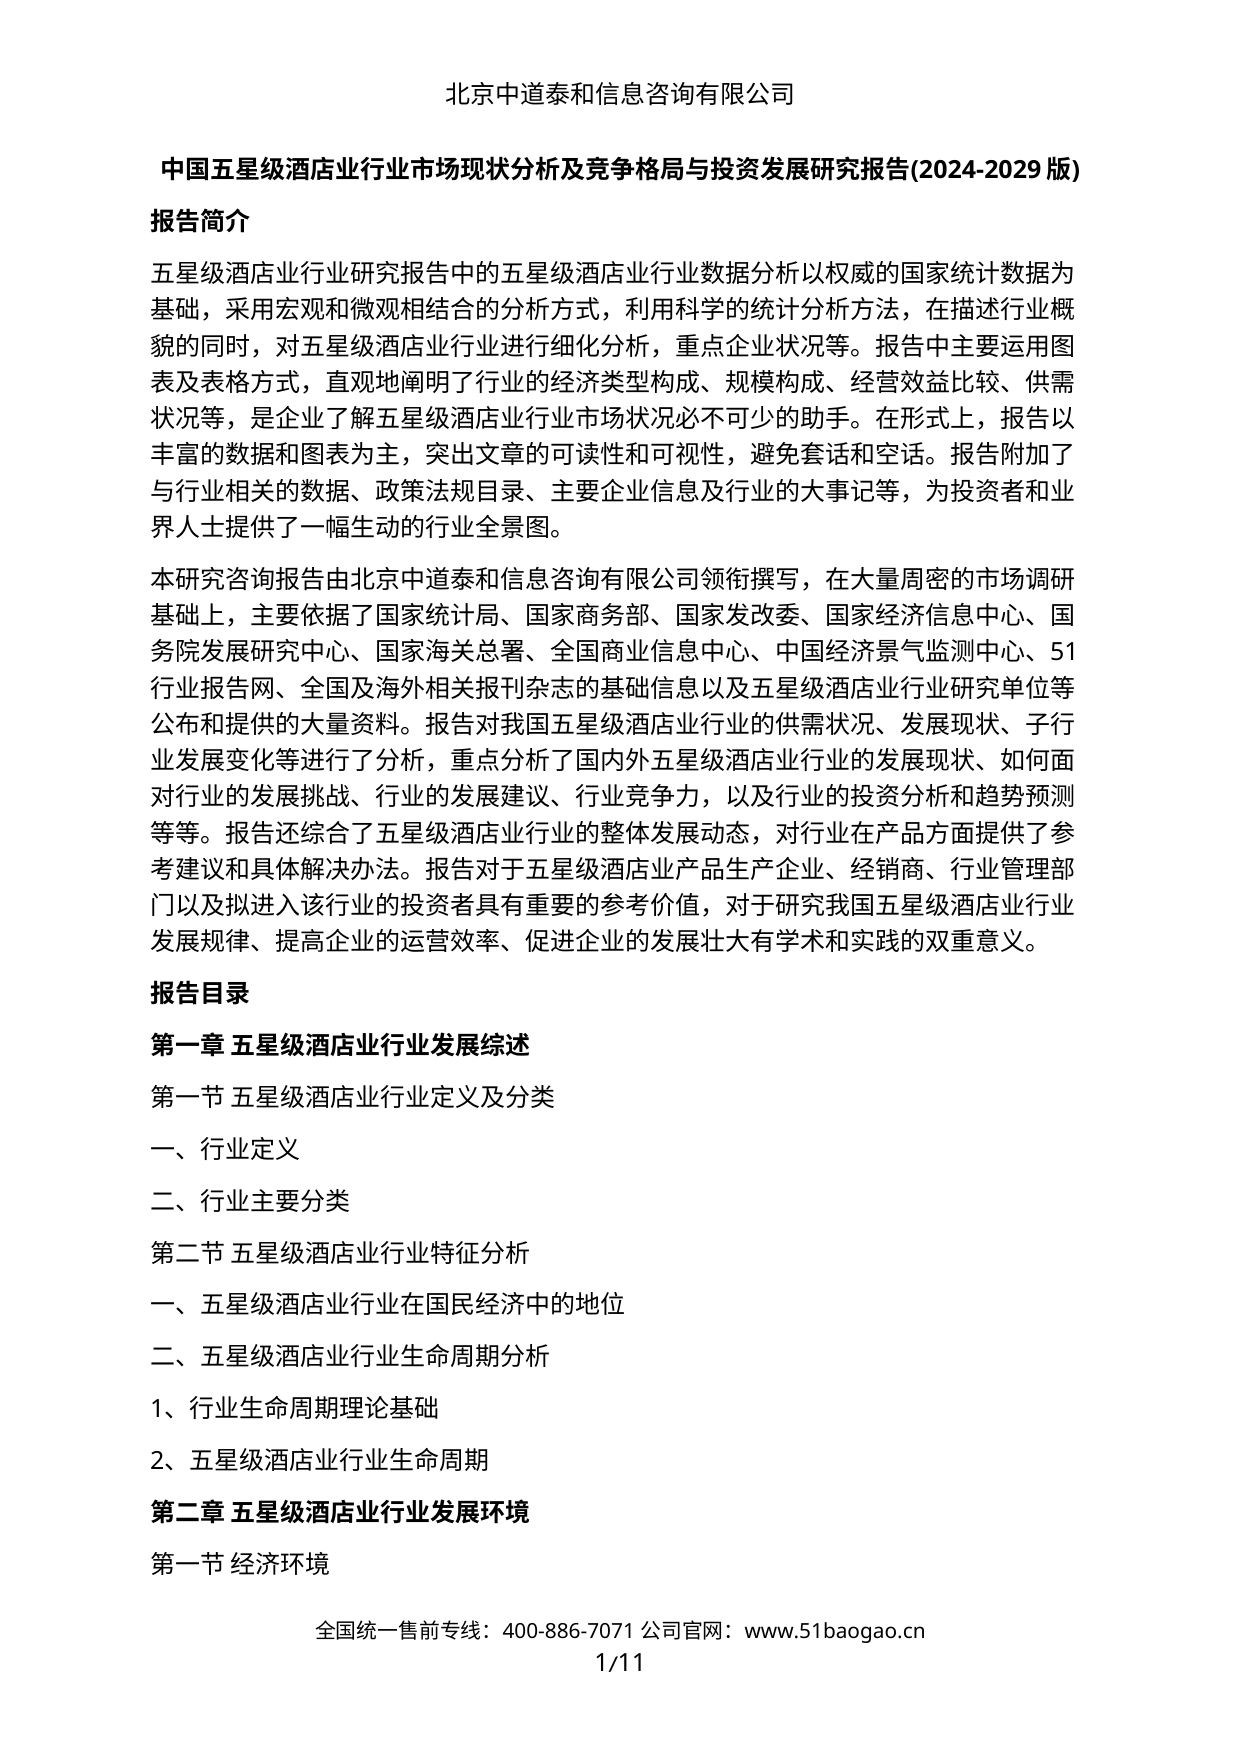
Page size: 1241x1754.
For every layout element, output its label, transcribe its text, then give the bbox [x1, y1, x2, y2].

text 报告简介 [150, 202, 1090, 238]
text 一、五星级酒店业行业在国民经济中的地位 [150, 1285, 1090, 1321]
text 二、行业主要分类 [150, 1181, 1090, 1217]
text 中国五星级酒店业行业市场现状分析及竞争格局与投资发展研究报告(2024-2029版) [150, 150, 1090, 186]
text 第一节 经济环境 [150, 1544, 1090, 1581]
text 2、五星级酒店业行业生命周期 [150, 1441, 1090, 1477]
text 第二节 五星级酒店业行业特征分析 [150, 1233, 1090, 1269]
text 五星级酒店业行业研究报告中的五星级酒店业行业数据分析以权威的国家统计数据为基础，采用宏观和微观相结合的分析方式，利用科学的统计分析方法，在描述行业概貌的同时，对五星级酒店业行业进行细化分析，重点企业状况等。报告中主要运用图表及表格方式，直观地阐明了行业的经济类型构成、规模构成、经营效益比较、供需状况等，是企业了解五星级酒店业行业市场状况必不可少的助手。在形式上，报告以丰富的数据和图表为主，突出文章的可读性和可视性，避免套话和空话。报告附加了与行业相关的数据、政策法规目录、主要企业信息及行业的大事记等，为投资者和业界人士提供了一幅生动的行业全景图。 [150, 254, 1090, 544]
text 第一节 五星级酒店业行业定义及分类 [150, 1077, 1090, 1114]
text 第二章 五星级酒店业行业发展环境 [150, 1492, 1090, 1529]
text 二、五星级酒店业行业生命周期分析 [150, 1337, 1090, 1373]
text 第一章 五星级酒店业行业发展综述 [150, 1026, 1090, 1062]
text 报告目录 [150, 974, 1090, 1010]
text 本研究咨询报告由北京中道泰和信息咨询有限公司领衔撰写，在大量周密的市场调研基础上，主要依据了国家统计局、国家商务部、国家发改委、国家经济信息中心、国务院发展研究中心、国家海关总署、全国商业信息中心、中国经济景气监测中心、51行业报告网、全国及海外相关报刊杂志的基础信息以及五星级酒店业行业研究单位等公布和提供的大量资料。报告对我国五星级酒店业行业的供需状况、发展现状、子行业发展变化等进行了分析，重点分析了国内外五星级酒店业行业的发展现状、如何面对行业的发展挑战、行业的发展建议、行业竞争力，以及行业的投资分析和趋势预测等等。报告还综合了五星级酒店业行业的整体发展动态，对行业在产品方面提供了参考建议和具体解决办法。报告对于五星级酒店业产品生产企业、经销商、行业管理部门以及拟进入该行业的投资者具有重要的参考价值，对于研究我国五星级酒店业行业发展规律、提高企业的运营效率、促进企业的发展壮大有学术和实践的双重意义。 [150, 559, 1090, 958]
text 1、行业生命周期理论基础 [150, 1389, 1090, 1425]
text 一、行业定义 [150, 1129, 1090, 1166]
